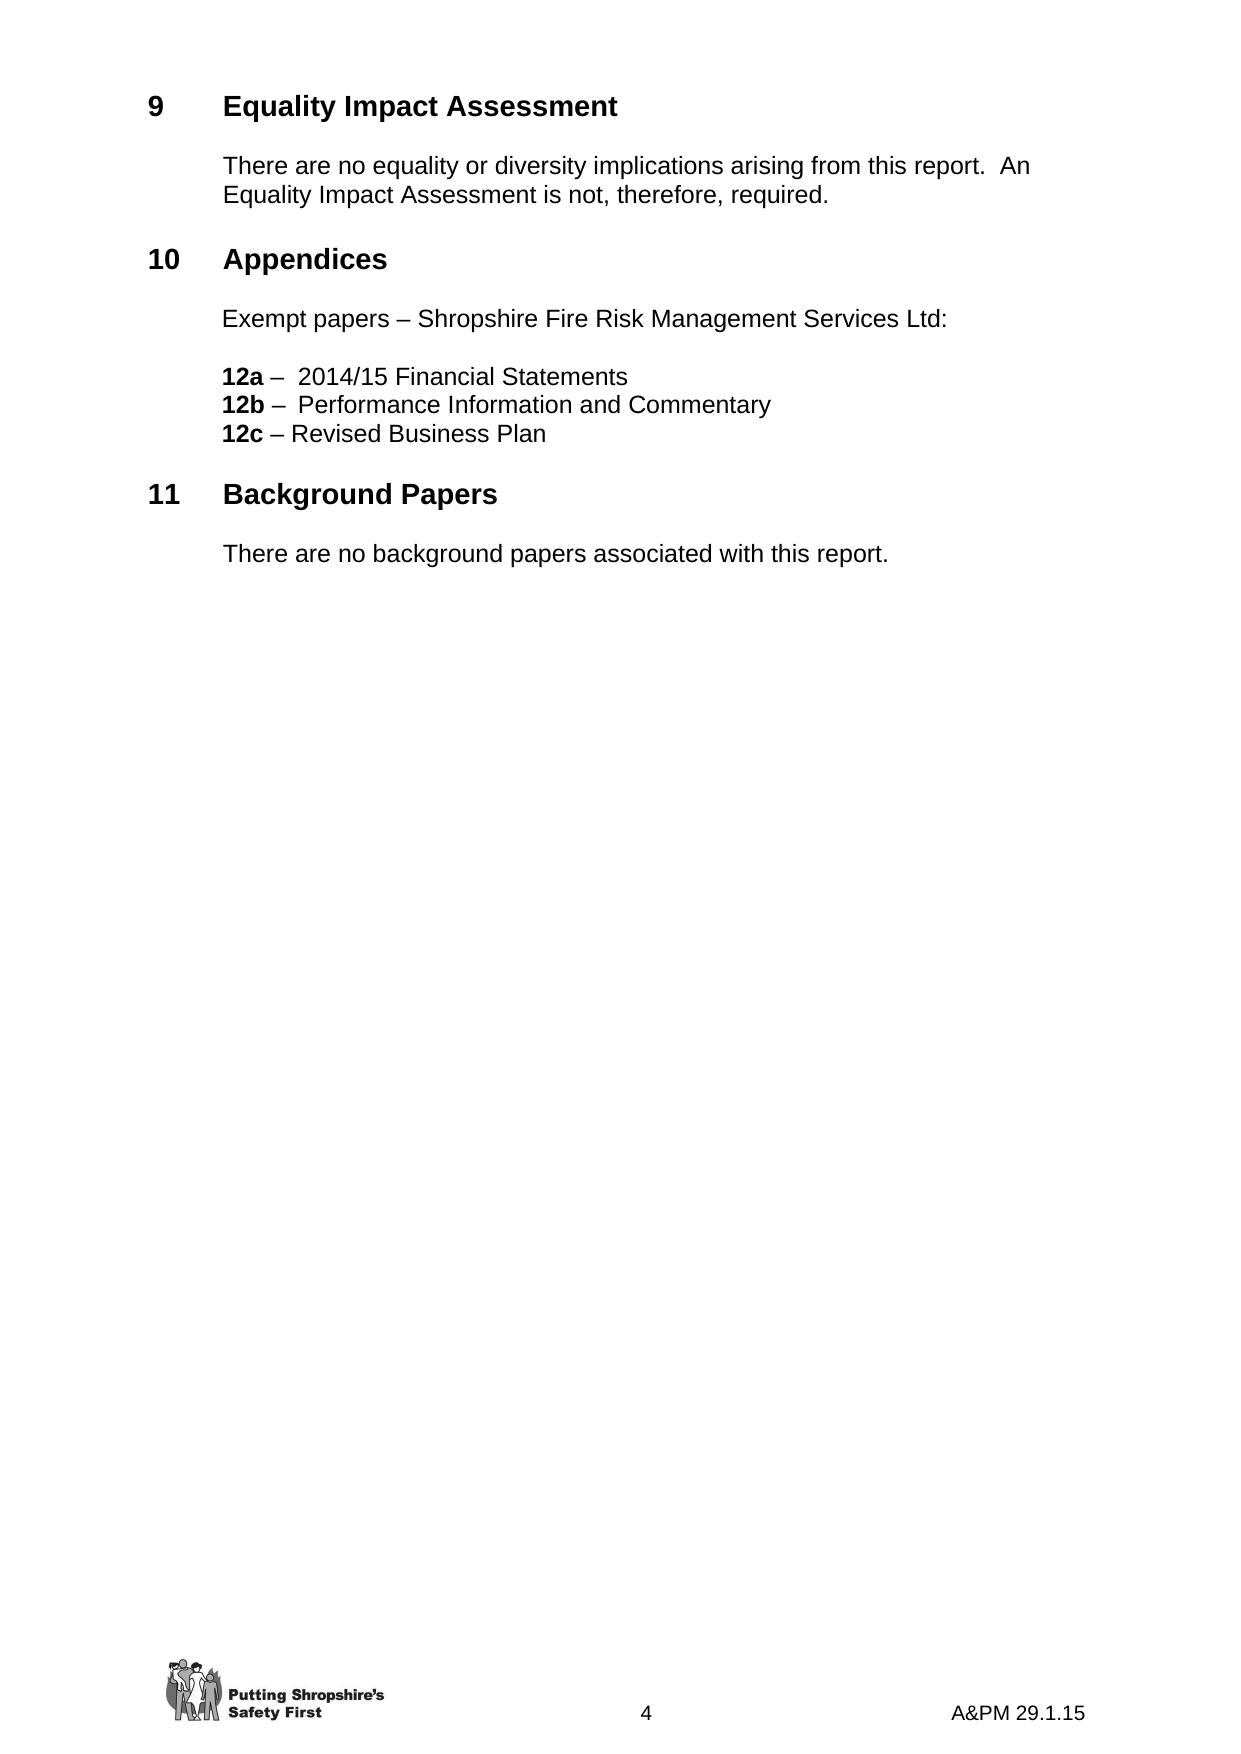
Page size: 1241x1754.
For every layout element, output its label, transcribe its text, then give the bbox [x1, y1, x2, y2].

text 12a – 2014/15 Financial Statements [222, 362, 1092, 391]
text 12b – Performance Information and Commentary [222, 391, 1092, 419]
text Background Papers [148, 477, 1092, 510]
text There are no equality or diversity implications arising from this report. An Equality Impact Assessment is not, therefore, required. [223, 151, 1092, 208]
text Appendices [148, 242, 1092, 276]
text There are no background papers associated with this report. [223, 539, 1092, 568]
text 12c – Revised Business Plan [222, 419, 1092, 448]
picture [158, 1655, 392, 1726]
text Exempt papers – Shropshire Fire Risk Management Services Ltd: [222, 304, 1092, 333]
text Equality Impact Assessment [148, 89, 1092, 122]
